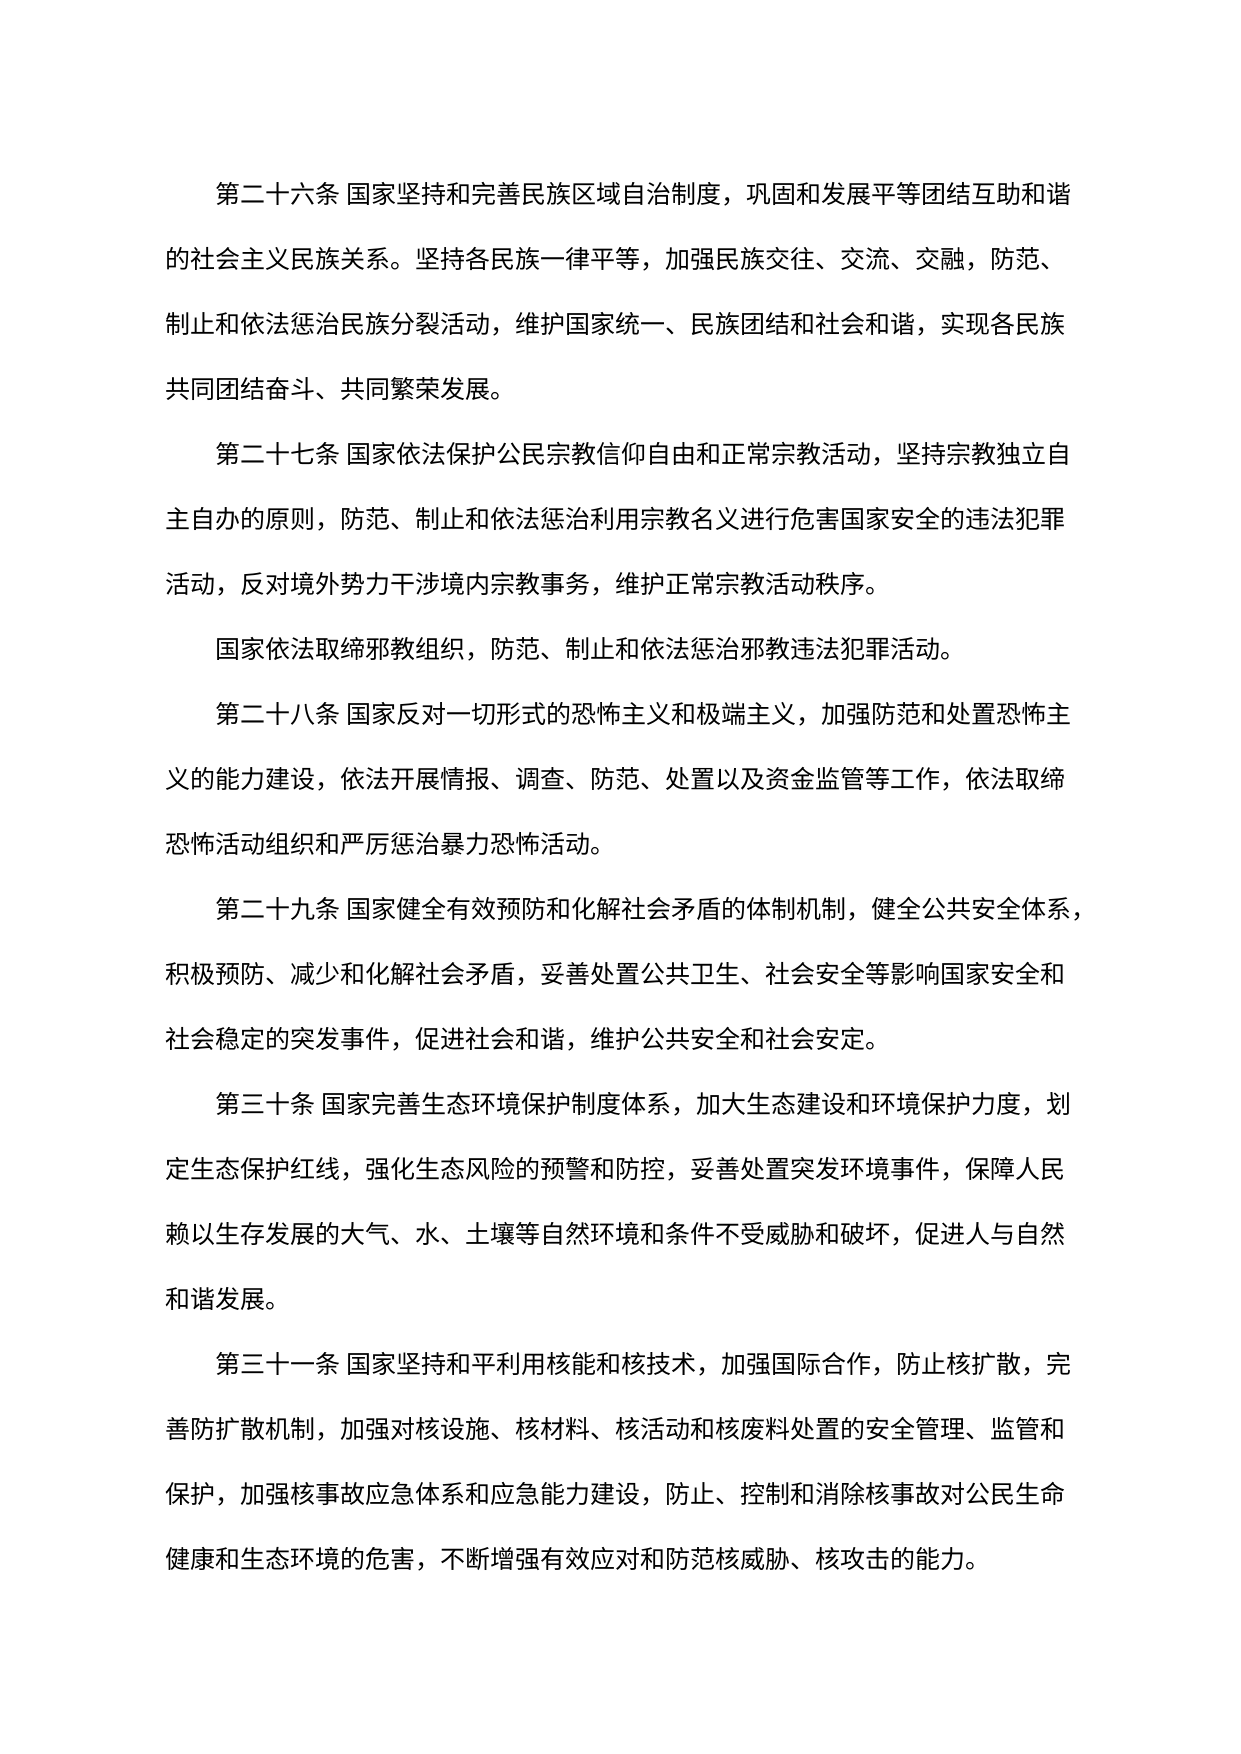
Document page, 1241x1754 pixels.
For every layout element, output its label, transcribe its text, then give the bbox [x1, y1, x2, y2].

text 第二十六条 国家坚持和完善民族区域自治制度，巩固和发展平等团结互助和谐的社会主义民族关系。坚持各民族一律平等，加强民族交往、交流、交融，防范、制止和依法惩治民族分裂活动，维护国家统一、民族团结和社会和谐，实现各民族共同团结奋斗、共同繁荣发展。 [165, 161, 1075, 421]
text 第三十条 国家完善生态环境保护制度体系，加大生态建设和环境保护力度，划定生态保护红线，强化生态风险的预警和防控，妥善处置突发环境事件，保障人民赖以生存发展的大气、水、土壤等自然环境和条件不受威胁和破坏，促进人与自然和谐发展。 [165, 1071, 1075, 1331]
text 第二十八条 国家反对一切形式的恐怖主义和极端主义，加强防范和处置恐怖主义的能力建设，依法开展情报、调查、防范、处置以及资金监管等工作，依法取缔恐怖活动组织和严厉惩治暴力恐怖活动。 [165, 681, 1075, 876]
text 国家依法取缔邪教组织，防范、制止和依法惩治邪教违法犯罪活动。 [165, 616, 1075, 681]
text 第二十九条 国家健全有效预防和化解社会矛盾的体制机制，健全公共安全体系，积极预防、减少和化解社会矛盾，妥善处置公共卫生、社会安全等影响国家安全和社会稳定的突发事件，促进社会和谐，维护公共安全和社会安定。 [165, 876, 1075, 1071]
text 第二十七条 国家依法保护公民宗教信仰自由和正常宗教活动，坚持宗教独立自主自办的原则，防范、制止和依法惩治利用宗教名义进行危害国家安全的违法犯罪活动，反对境外势力干涉境内宗教事务，维护正常宗教活动秩序。 [165, 421, 1075, 616]
text 第三十一条 国家坚持和平利用核能和核技术，加强国际合作，防止核扩散，完善防扩散机制，加强对核设施、核材料、核活动和核废料处置的安全管理、监管和保护，加强核事故应急体系和应急能力建设，防止、控制和消除核事故对公民生命健康和生态环境的危害，不断增强有效应对和防范核威胁、核攻击的能力。 [165, 1331, 1075, 1591]
